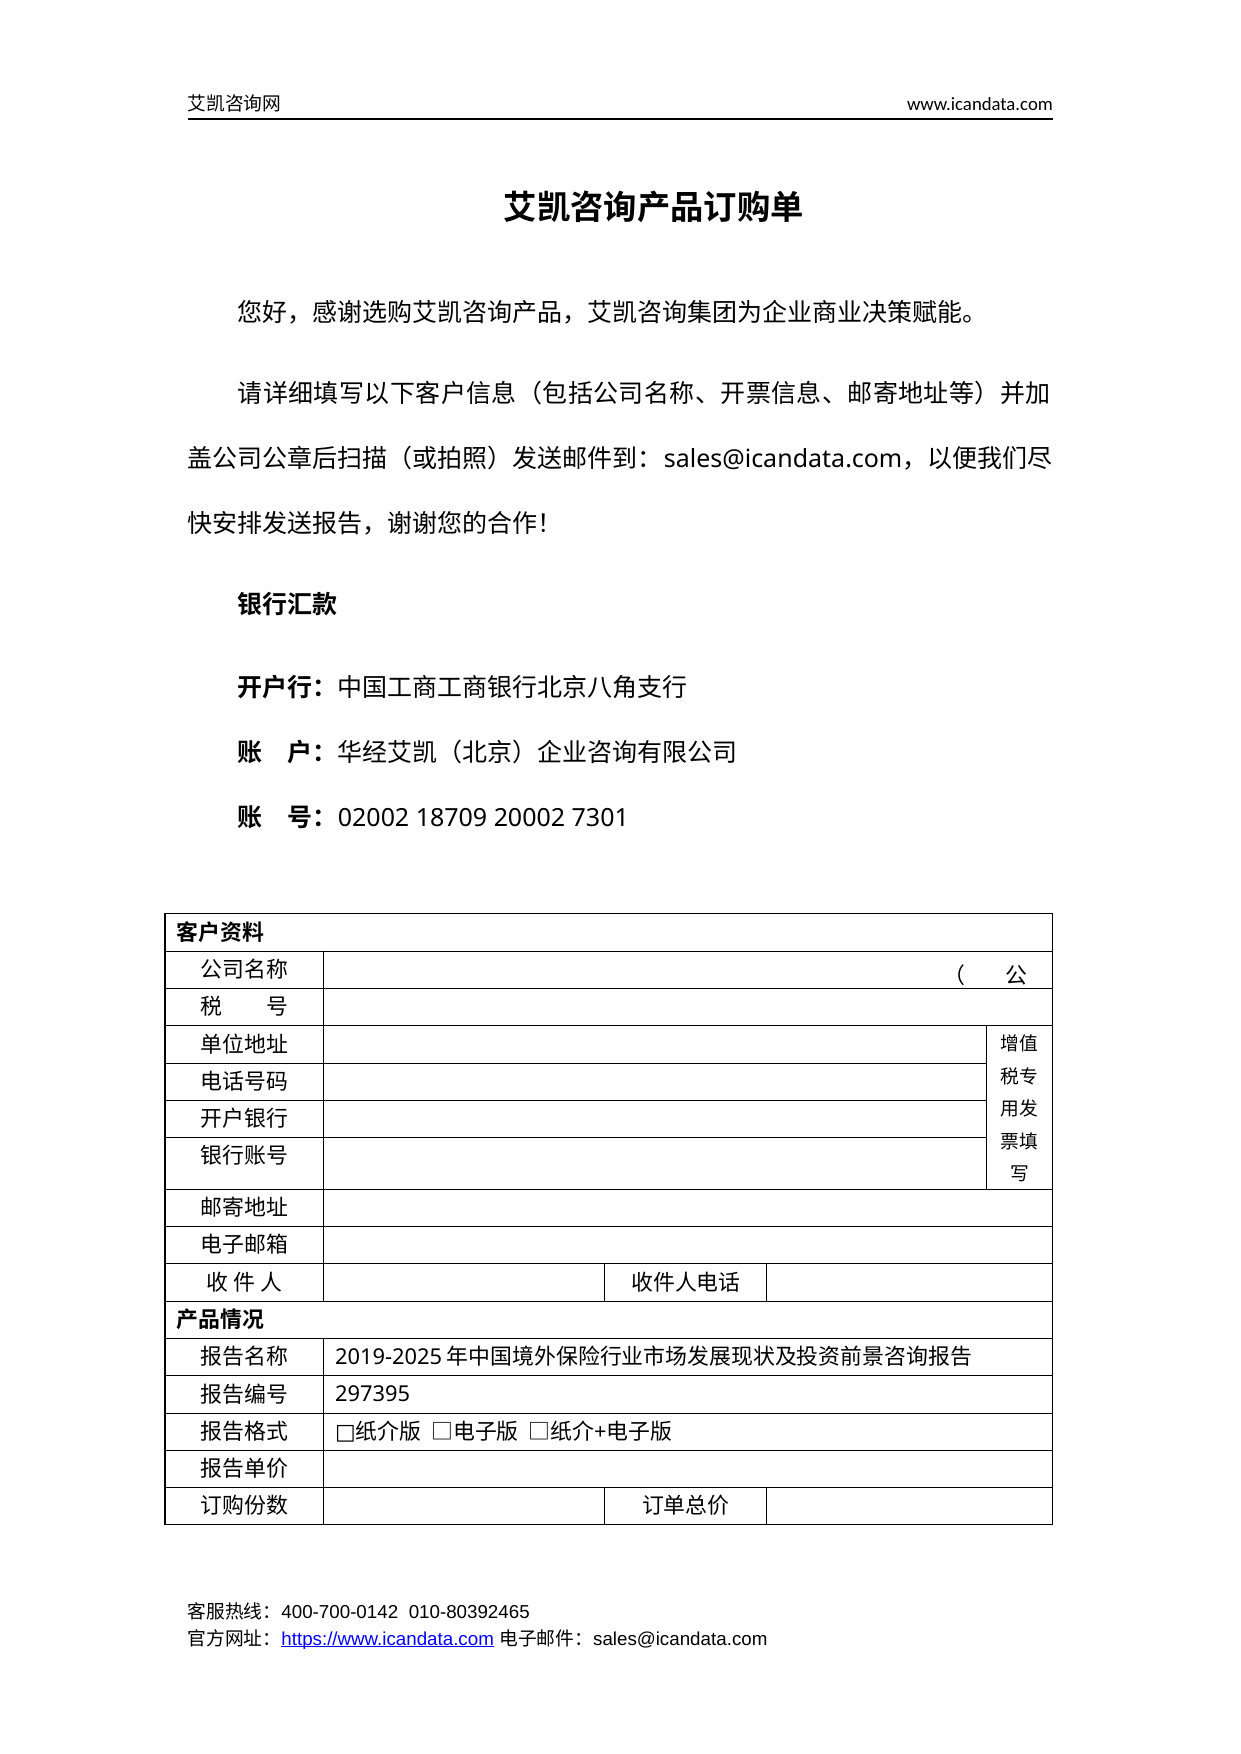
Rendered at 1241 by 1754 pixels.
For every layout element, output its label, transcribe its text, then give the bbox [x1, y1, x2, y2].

table_cell 收件人电话 [605, 1264, 766, 1301]
table_cell 银行账号 [166, 1138, 323, 1189]
table_cell [324, 1101, 986, 1137]
table_cell 开户银行 [166, 1101, 323, 1137]
table_cell 订单总价 [605, 1488, 766, 1524]
table_cell [324, 1138, 986, 1189]
table_cell 报告名称 [166, 1339, 323, 1375]
text 开户行：中国工商工商银行北京八角支行 [187, 653, 1053, 718]
table_cell 报告编号 [166, 1376, 323, 1412]
text 账 号：02002 18709 20002 7301 [187, 783, 1053, 848]
text 您好，感谢选购艾凯咨询产品，艾凯咨询集团为企业商业决策赋能。 [187, 278, 1053, 343]
table_cell 税 号 [166, 989, 323, 1025]
table_cell 订购份数 [166, 1488, 323, 1524]
table_cell [324, 1190, 1052, 1226]
table_cell □纸介版 □电子版 □纸介+电子版 [324, 1414, 1052, 1450]
table_cell 增值税专用发票填写 [987, 1026, 1052, 1189]
text 艾凯咨询产品订购单 [187, 172, 1053, 237]
table_cell 电子邮箱 [166, 1227, 323, 1263]
table_cell [324, 1227, 1052, 1263]
table_cell 297395 [324, 1376, 1052, 1412]
table_cell [324, 952, 1052, 988]
text 账 户：华经艾凯（北京）企业咨询有限公司 [187, 718, 1053, 783]
table_cell [324, 1264, 604, 1301]
table_cell 邮寄地址 [166, 1190, 323, 1226]
table_cell 单位地址 [166, 1026, 323, 1062]
table_cell 电话号码 [166, 1064, 323, 1100]
text 银行汇款 [187, 570, 1053, 635]
table_cell 报告格式 [166, 1414, 323, 1450]
table_cell 报告单价 [166, 1451, 323, 1487]
table_cell 公司名称 [166, 952, 323, 988]
table_cell [324, 1451, 1052, 1487]
text 请详细填写以下客户信息（包括公司名称、开票信息、邮寄地址等）并加盖公司公章后扫描（或拍照）发送邮件到：sales@icandata.com，以便我们尽快安排发送报告，谢谢您的合作！ [187, 359, 1053, 554]
table_cell [767, 1488, 1052, 1524]
table_cell [324, 1026, 986, 1062]
table_cell 2019-2025年中国境外保险行业市场发展现状及投资前景咨询报告 [324, 1339, 1052, 1375]
table_cell [324, 1488, 604, 1524]
table_cell [324, 989, 1052, 1025]
table_header 客户资料 [166, 914, 1052, 951]
table_cell [767, 1264, 1052, 1301]
table_cell 收 件 人 [166, 1264, 323, 1301]
table_cell [324, 1064, 986, 1100]
table_cell 产品情况 [166, 1302, 1052, 1338]
